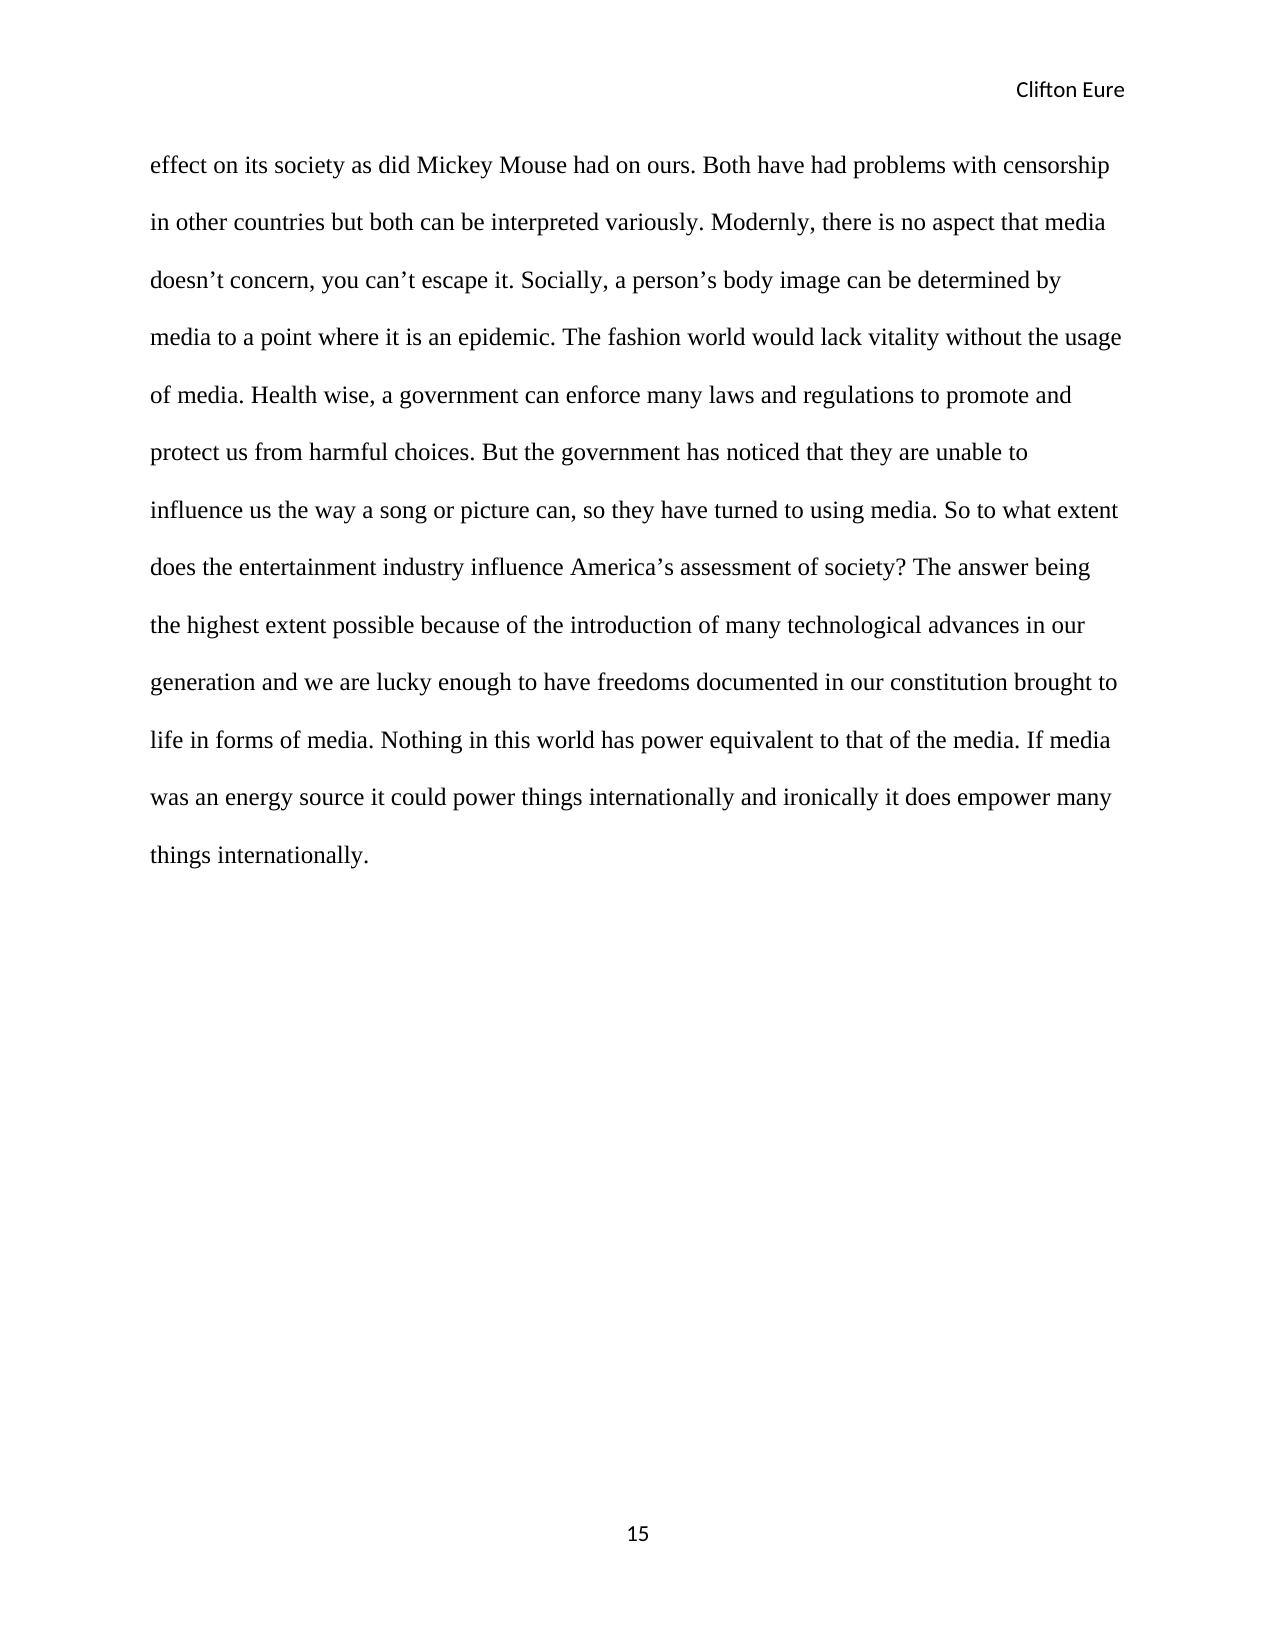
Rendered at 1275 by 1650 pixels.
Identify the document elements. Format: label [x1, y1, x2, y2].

text [150, 150, 1125, 869]
